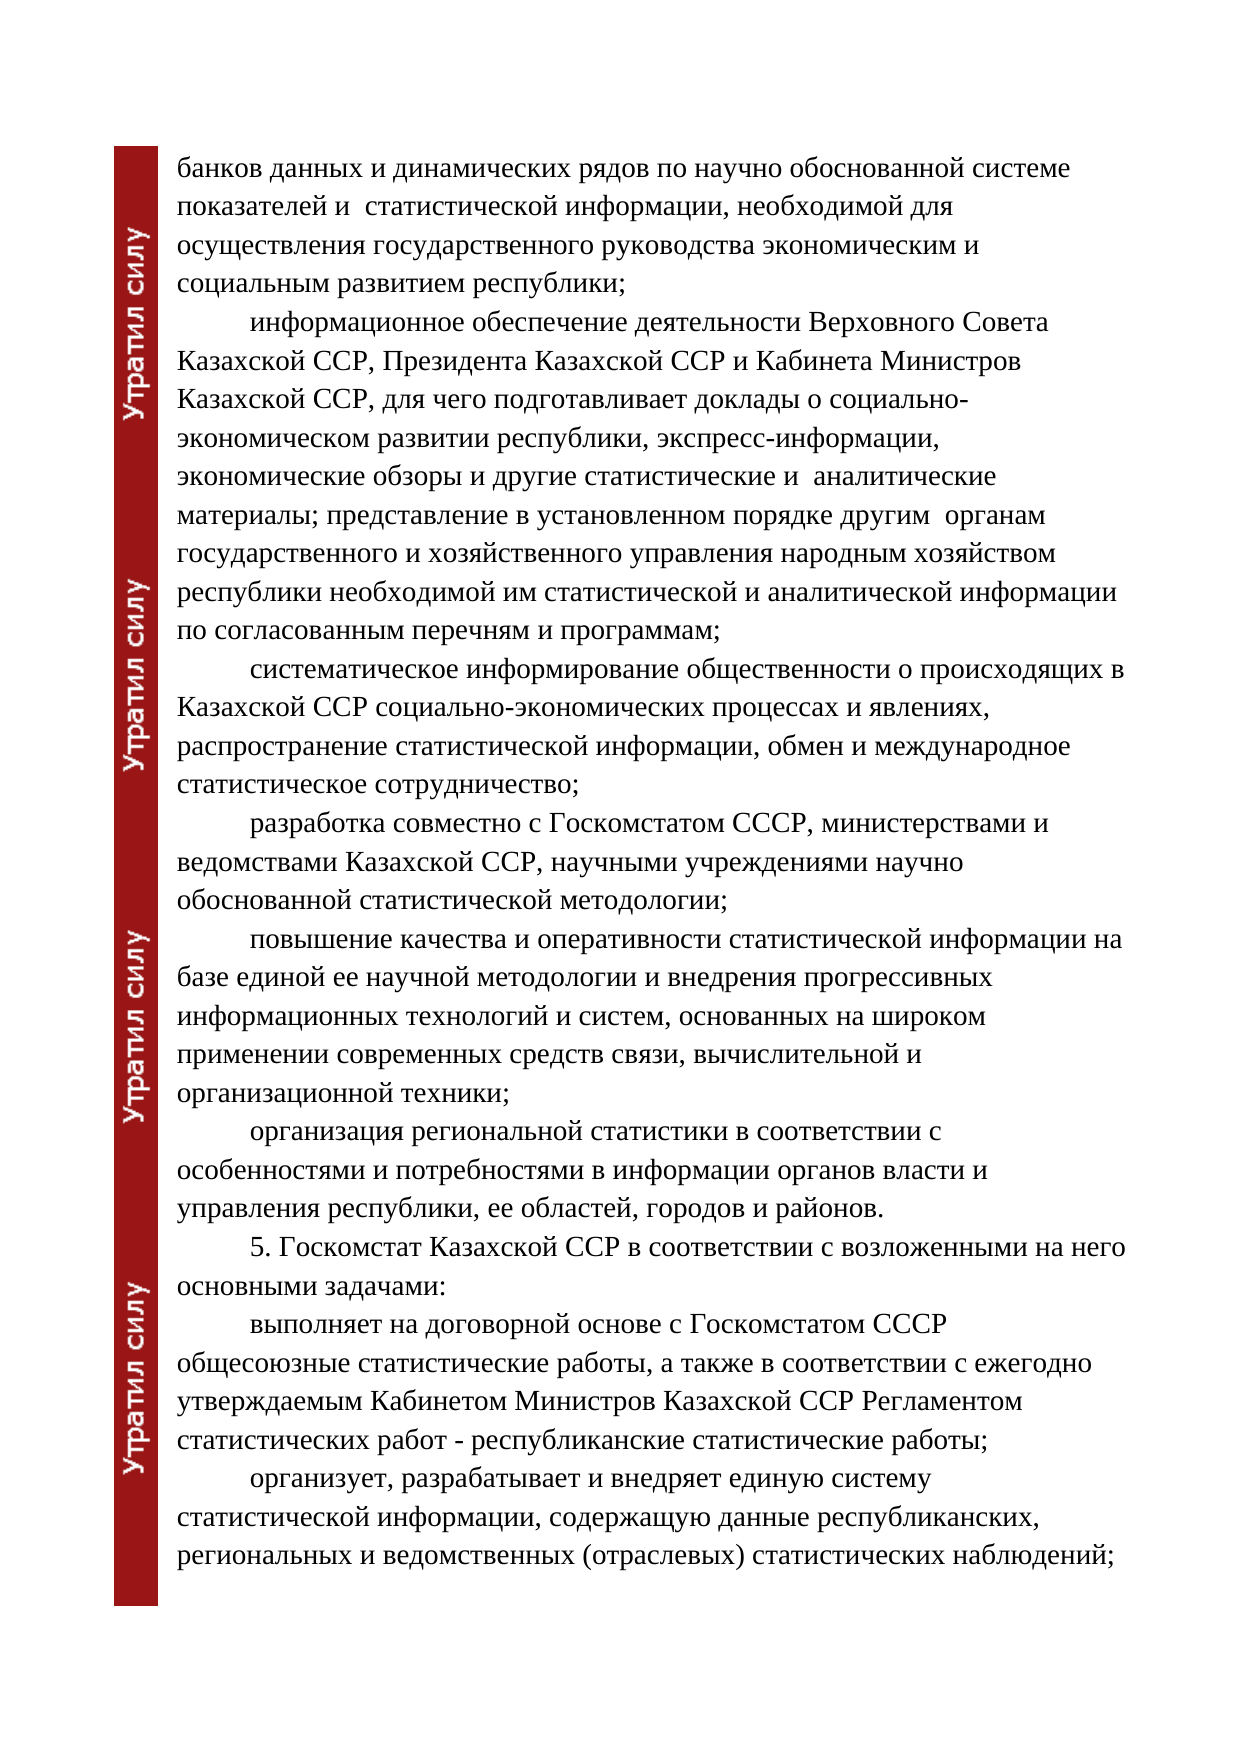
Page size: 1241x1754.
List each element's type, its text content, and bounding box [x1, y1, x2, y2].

picture [114, 1571, 158, 1606]
picture [114, 146, 158, 150]
